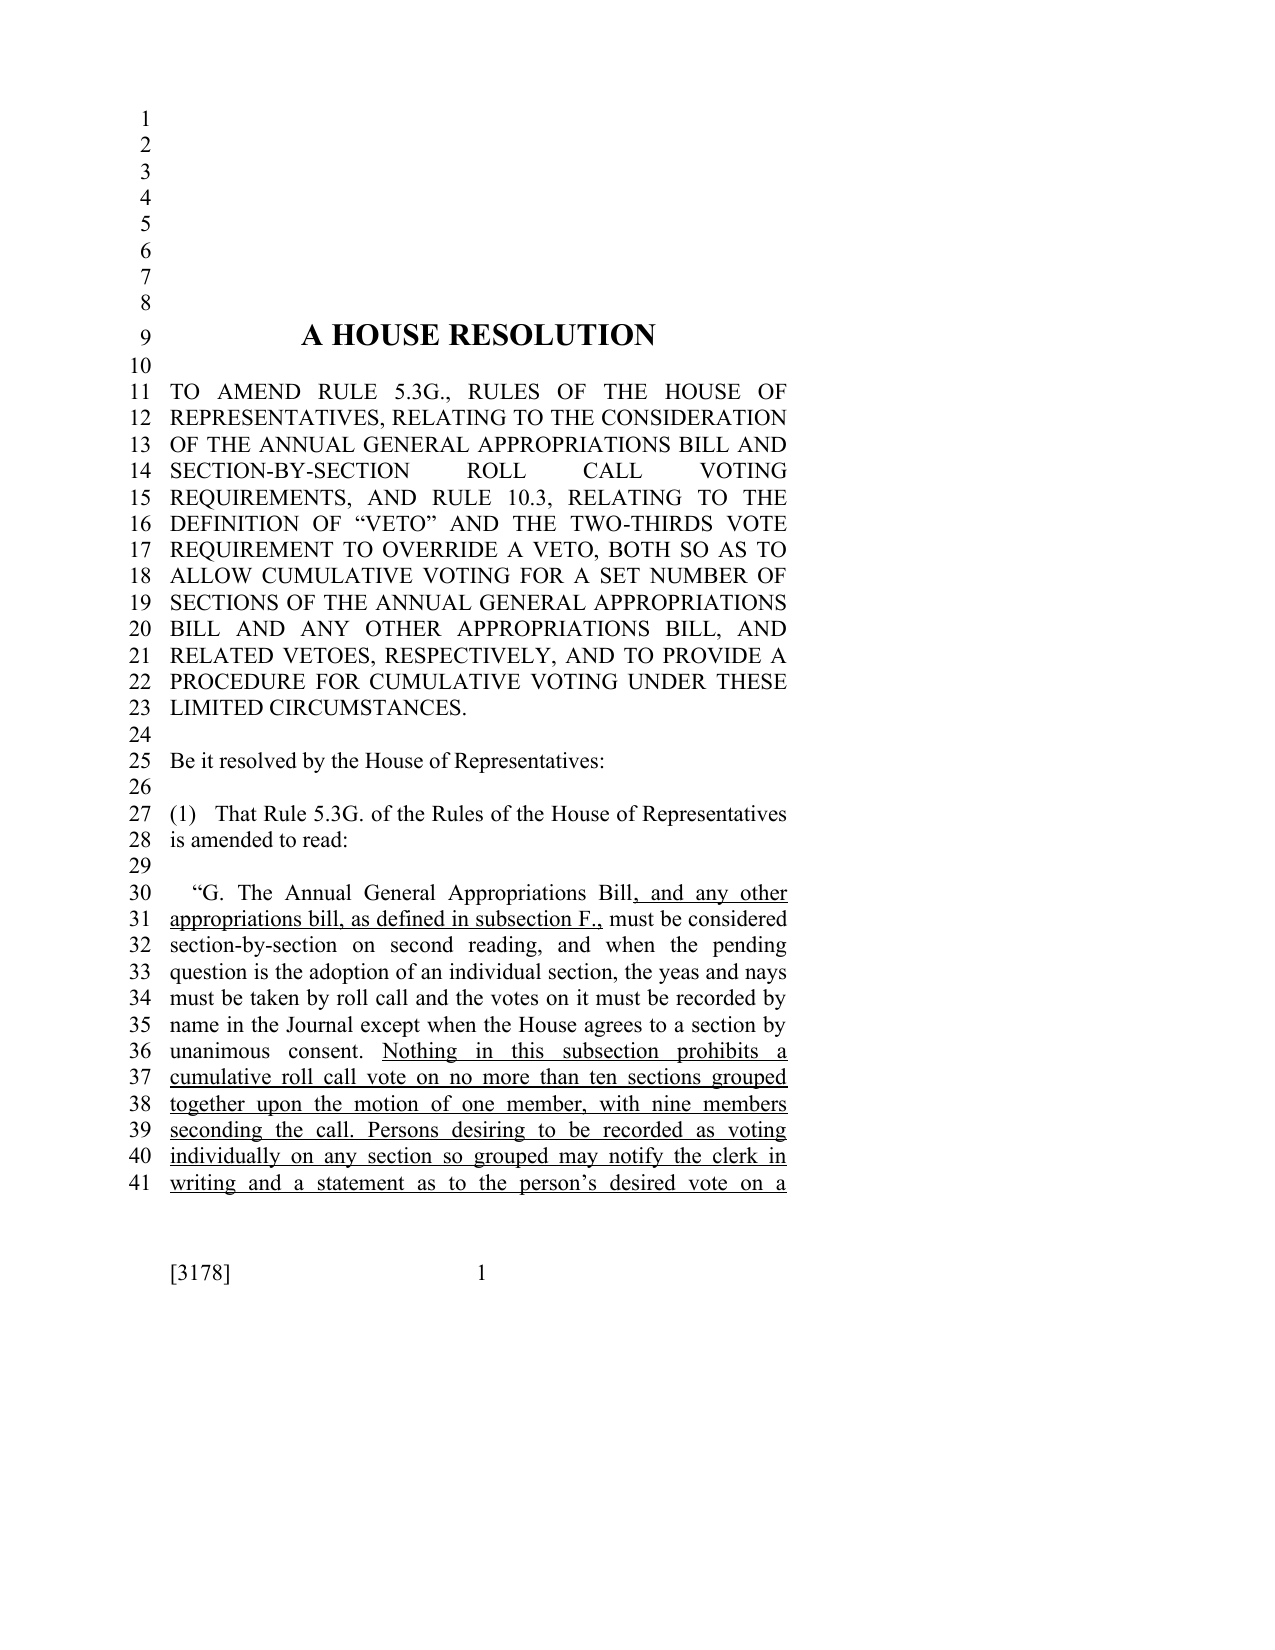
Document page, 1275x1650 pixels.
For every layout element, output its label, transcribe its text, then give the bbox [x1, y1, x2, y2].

text TO AMEND RULE 5.3G., RULES OF THE HOUSE OF REPRESENTATIVES, RELATING TO THE CONSIDERATION OF THE ANNUAL GENERAL APPROPRIATIONS BILL AND SECTION-BY-SECTION ROLL CALL VOTING REQUIREMENTS, AND RULE 10.3, RELATING TO THE DEFINITION OF “VETO” AND THE TWO-THIRDS VOTE REQUIREMENT TO OVERRIDE A VETO, BOTH SO AS TO ALLOW CUMULATIVE VOTING FOR A SET NUMBER OF SECTIONS OF THE ANNUAL GENERAL APPROPRIATIONS BILL AND ANY OTHER APPROPRIATIONS BILL, AND RELATED VETOES, RESPECTIVELY, AND TO PROVIDE A PROCEDURE FOR CUMULATIVE VOTING UNDER THESE LIMITED CIRCUMSTANCES. [169, 378, 787, 721]
text A HOUSE RESOLUTION [169, 316, 787, 352]
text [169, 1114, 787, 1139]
text Be it resolved by the House of Representatives: [169, 747, 787, 773]
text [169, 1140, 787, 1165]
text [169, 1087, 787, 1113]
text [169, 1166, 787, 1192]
text (1) That Rule 5.3G. of the Rules of the House of Representatives is amended to read: [169, 800, 787, 852]
